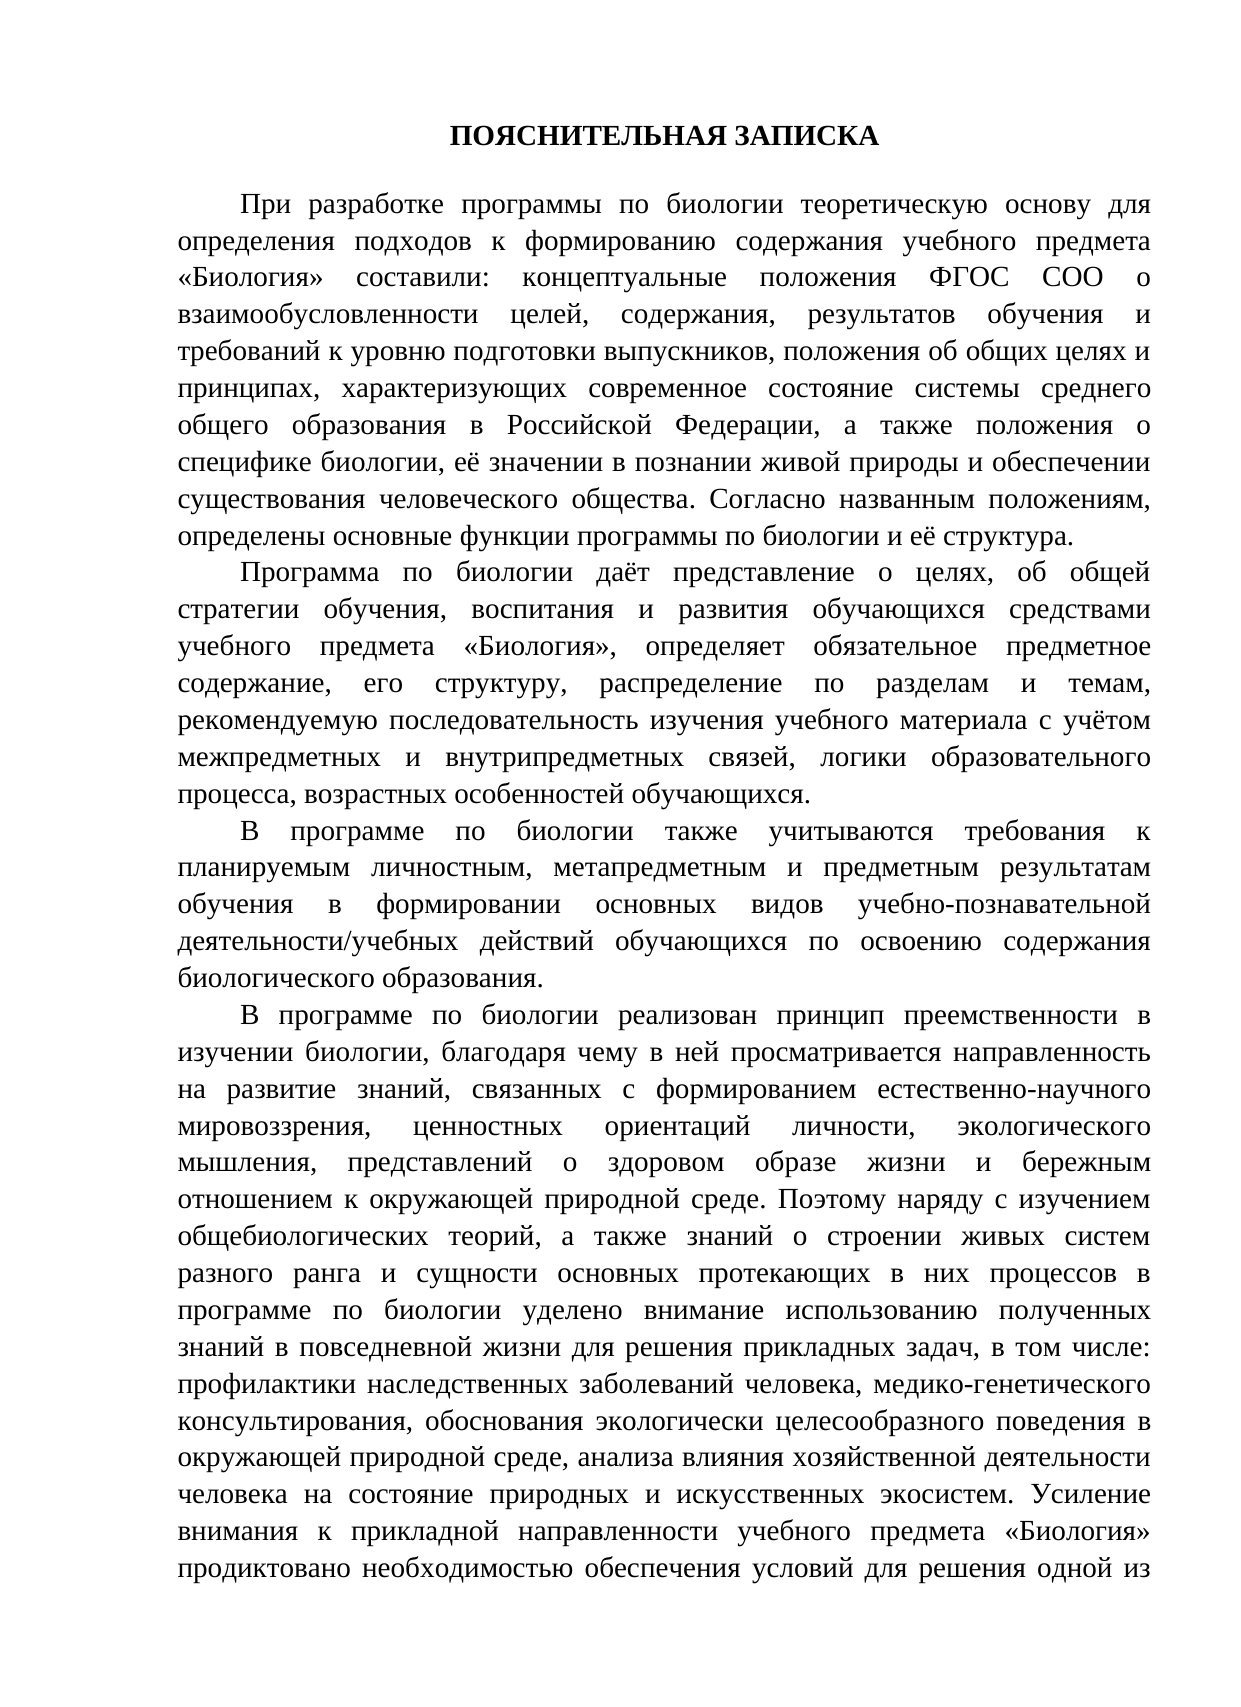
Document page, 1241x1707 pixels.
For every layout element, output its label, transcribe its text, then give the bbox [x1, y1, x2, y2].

text Программа по биологии даёт представление о целях, об общей стратегии обучения, воспитания и развития обучающихся средствами учебного предмета «Биология», определяет обязательное предметное содержание, его структуру, распределение по разделам и темам, рекомендуемую последовательность изучения учебного материала с учётом межпредметных и внутрипредметных связей, логики образовательного процесса, возрастных особенностей обучающихся. [177, 554, 1152, 809]
text При разработке программы по биологии теоретическую основу для определения подходов к формированию содержания учебного предмета «Биология» составили: концептуальные положения ФГОС СОО о взаимообусловленности целей, содержания, результатов обучения и требований к уровню подготовки выпускников, положения об общих целях и принципах, характеризующих современное состояние системы среднего общего образования в Российской Федерации, а также положения о специфике биологии, её значении в познании живой природы и обеспечении существования человеческого общества. Согласно названным положениям, определены основные функции программы по биологии и её структура. [177, 186, 1152, 551]
text ПОЯСНИТЕЛЬНАЯ ЗАПИСКА [177, 118, 1152, 152]
text В программе по биологии также учитываются требования к планируемым личностным, метапредметным и предметным результатам обучения в формировании основных видов учебно-познавательной деятельности/учебных действий обучающихся по освоению содержания биологического образования. [177, 813, 1152, 994]
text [177, 997, 1152, 1584]
